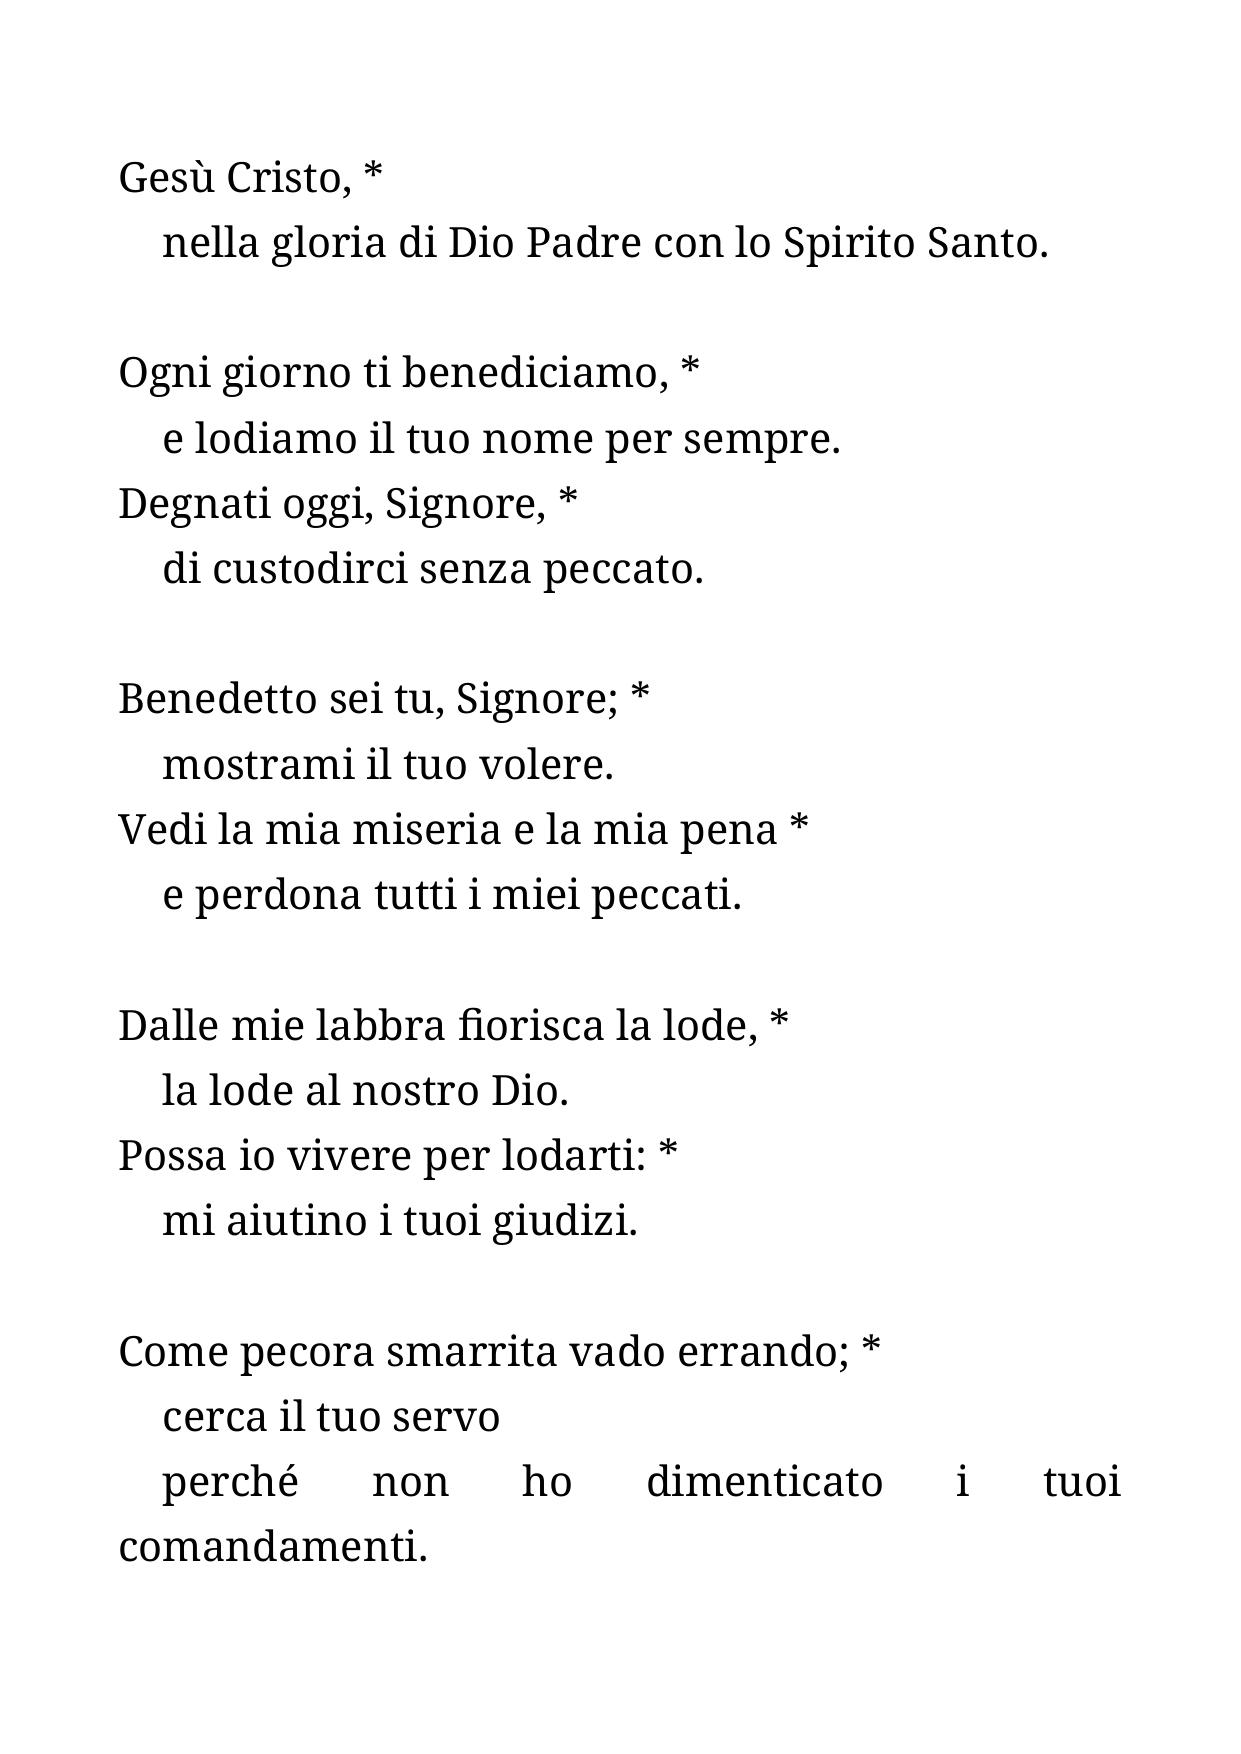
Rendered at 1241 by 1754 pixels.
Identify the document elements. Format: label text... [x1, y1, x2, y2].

text Gesù Cristo, * [118, 148, 1122, 204]
text la lode al nostro Dio. [118, 1061, 1122, 1117]
text Come pecora smarrita vado errando; * [118, 1321, 1122, 1378]
text mi aiutino i tuoi giudizi. [118, 1191, 1122, 1248]
text Dalle mie labbra fiorisca la lode, * [118, 995, 1122, 1052]
text nella gloria di Dio Padre con lo Spirito Santo. [118, 213, 1122, 269]
text mostrami il tuo volere. [118, 734, 1122, 791]
text di custodirci senza peccato. [118, 539, 1122, 596]
text Ogni giorno ti benediciamo, * [118, 343, 1122, 400]
text Degnati oggi, Signore, * [118, 474, 1122, 530]
text e lodiamo il tuo nome per sempre. [118, 408, 1122, 465]
text Possa io vivere per lodarti: * [118, 1126, 1122, 1182]
text cerca il tuo servo [118, 1387, 1122, 1443]
text perché non ho dimenticato i tuoi comandamenti. [118, 1452, 1122, 1574]
text e perdona tutti i miei peccati. [118, 865, 1122, 922]
text Vedi la mia miseria e la mia pena * [118, 800, 1122, 856]
text Benedetto sei tu, Signore; * [118, 669, 1122, 726]
